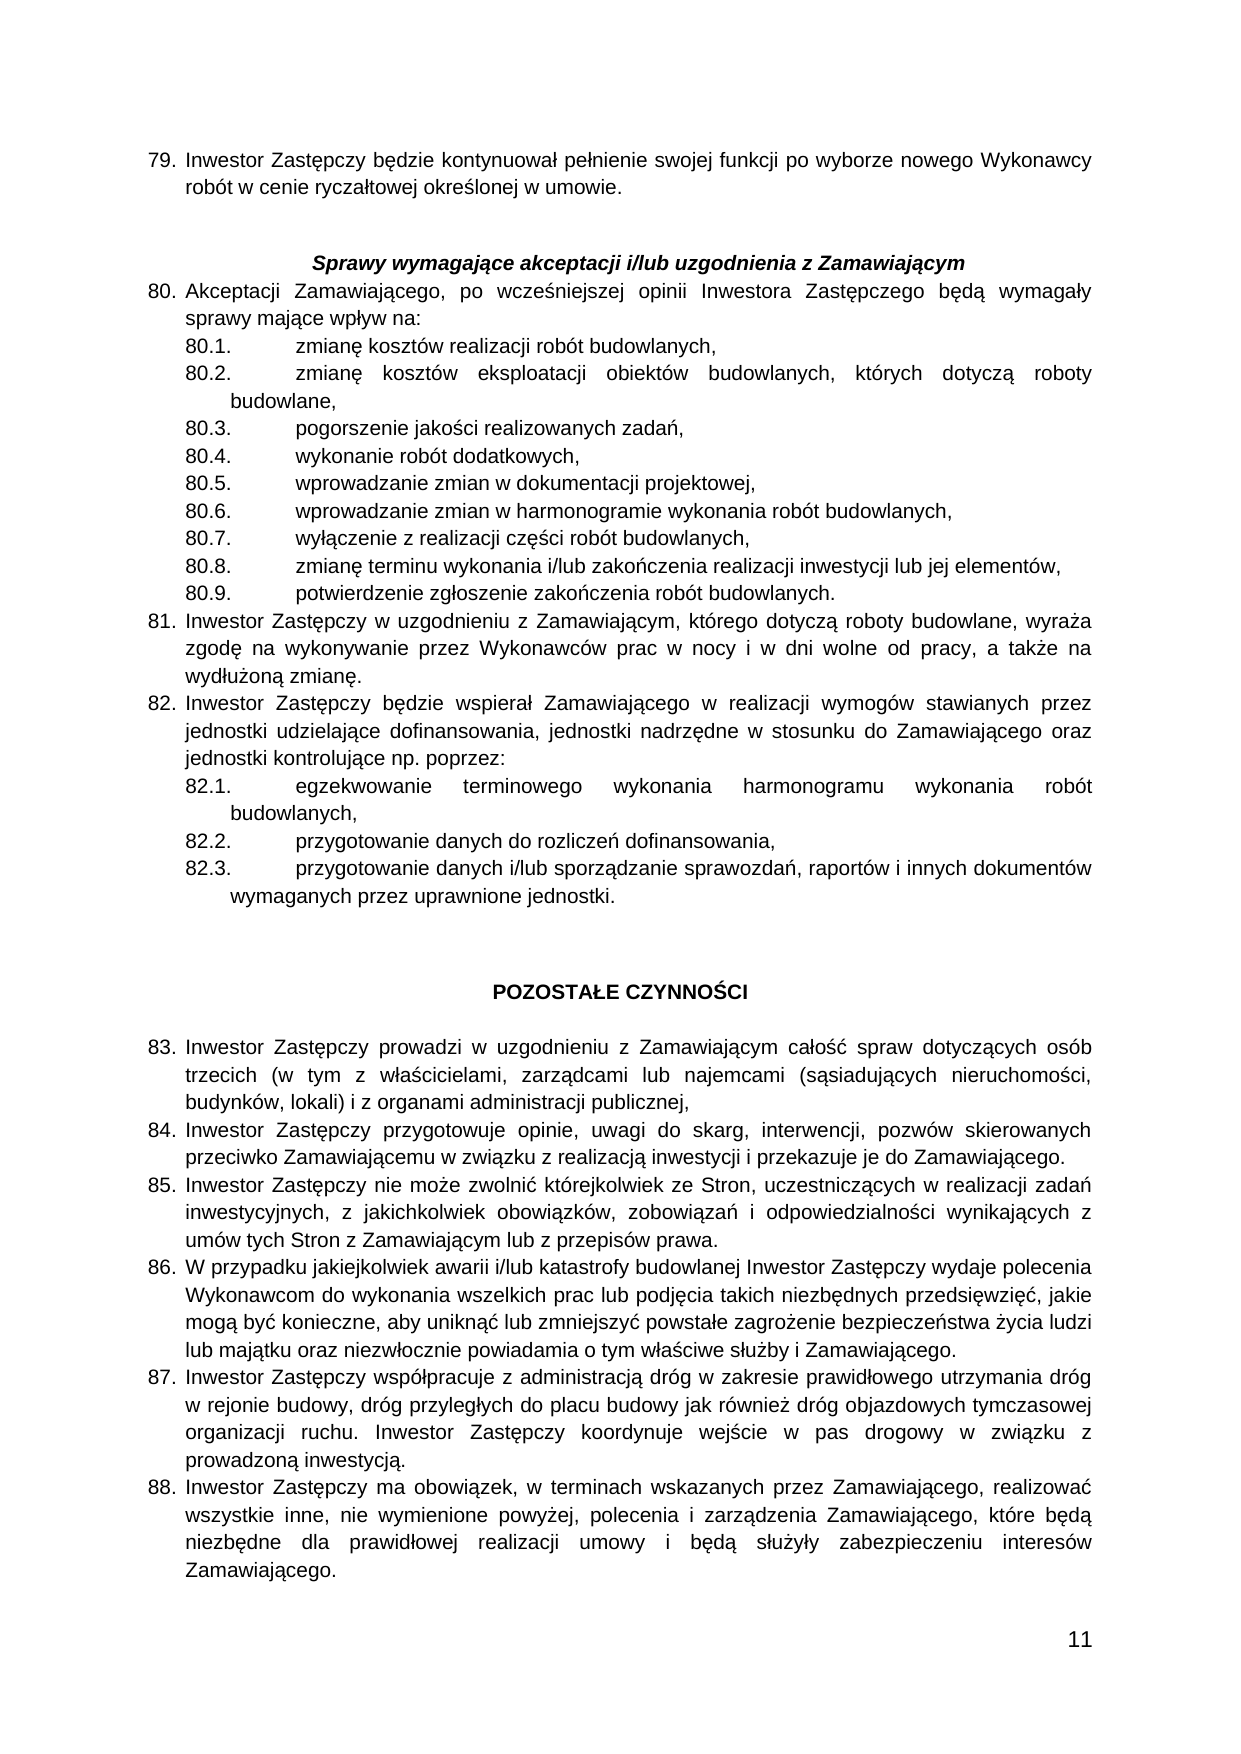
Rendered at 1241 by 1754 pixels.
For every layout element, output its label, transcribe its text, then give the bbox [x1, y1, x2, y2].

list przygotowanie danych do rozliczeń dofinansowania, [185, 828, 1093, 852]
list zmianę kosztów realizacji robót budowlanych, [185, 333, 1093, 357]
list Inwestor Zastępczy przygotowuje opinie, uwagi do skarg, interwencji, pozwów skierowanych przeciwko Zamawiającemu w związku z realizacją inwestycji i przekazuje je do Zamawiającego. [148, 1118, 1093, 1169]
list Inwestor Zastępczy w uzgodnieniu z Zamawiającym, którego dotyczą roboty budowlane, wyraża zgodę na wykonywanie przez Wykonawców prac w nocy i w dni wolne od pracy, a także na wydłużoną zmianę. [148, 608, 1093, 687]
list W przypadku jakiejkolwiek awarii i/lub katastrofy budowlanej Inwestor Zastępczy wydaje polecenia Wykonawcom do wykonania wszelkich prac lub podjęcia takich niezbędnych przedsięwzięć, jakie mogą być konieczne, aby uniknąć lub zmniejszyć powstałe zagrożenie bezpieczeństwa życia ludzi lub majątku oraz niezwłocznie powiadamia o tym właściwe służby i Zamawiającego. [148, 1255, 1093, 1362]
list Inwestor Zastępczy będzie wspierał Zamawiającego w realizacji wymogów stawianych przez jednostki udzielające dofinansowania, jednostki nadrzędne w stosunku do Zamawiającego oraz jednostki kontrolujące np. poprzez: [148, 691, 1093, 770]
list wyłączenie z realizacji części robót budowlanych, [185, 526, 1093, 550]
list Inwestor Zastępczy współpracuje z administracją dróg w zakresie prawidłowego utrzymania dróg w rejonie budowy, dróg przyległych do placu budowy jak również dróg objazdowych tymczasowej organizacji ruchu. Inwestor Zastępczy koordynuje wejście w pas drogowy w związku z prowadzoną inwestycją. [148, 1365, 1093, 1472]
list Akceptacji Zamawiającego, po wcześniejszej opinii Inwestora Zastępczego będą wymagały sprawy mające wpływ na: [148, 278, 1093, 330]
list Inwestor Zastępczy będzie kontynuował pełnienie swojej funkcji po wyborze nowego Wykonawcy robót w cenie ryczałtowej określonej w umowie. [148, 148, 1093, 199]
text Sprawy wymagające akceptacji i/lub uzgodnienia z Zamawiającym [185, 251, 1093, 275]
list zmianę terminu wykonania i/lub zakończenia realizacji inwestycji lub jej elementów, [185, 553, 1093, 577]
text POZOSTAŁE CZYNNOŚCI [148, 980, 1093, 1004]
list wprowadzanie zmian w dokumentacji projektowej, [185, 471, 1093, 495]
list potwierdzenie zgłoszenie zakończenia robót budowlanych. [185, 581, 1093, 605]
list egzekwowanie terminowego wykonania harmonogramu wykonania robót budowlanych, [185, 773, 1093, 825]
list zmianę kosztów eksploatacji obiektów budowlanych, których dotyczą roboty budowlane, [185, 361, 1093, 412]
list przygotowanie danych i/lub sporządzanie sprawozdań, raportów i innych dokumentów wymaganych przez uprawnione jednostki. [185, 856, 1093, 907]
list wprowadzanie zmian w harmonogramie wykonania robót budowlanych, [185, 498, 1093, 522]
list Inwestor Zastępczy prowadzi w uzgodnieniu z Zamawiającym całość spraw dotyczących osób trzecich (w tym z właścicielami, zarządcami lub najemcami (sąsiadujących nieruchomości, budynków, lokali) i z organami administracji publicznej, [148, 1035, 1093, 1114]
list wykonanie robót dodatkowych, [185, 443, 1093, 467]
list pogorszenie jakości realizowanych zadań, [185, 416, 1093, 440]
list Inwestor Zastępczy ma obowiązek, w terminach wskazanych przez Zamawiającego, realizować wszystkie inne, nie wymienione powyżej, polecenia i zarządzenia Zamawiającego, które będą niezbędne dla prawidłowej realizacji umowy i będą służyły zabezpieczeniu interesów Zamawiającego. [148, 1475, 1093, 1582]
list Inwestor Zastępczy nie może zwolnić którejkolwiek ze Stron, uczestniczących w realizacji zadań inwestycyjnych, z jakichkolwiek obowiązków, zobowiązań i odpowiedzialności wynikających z umów tych Stron z Zamawiającym lub z przepisów prawa. [148, 1173, 1093, 1252]
